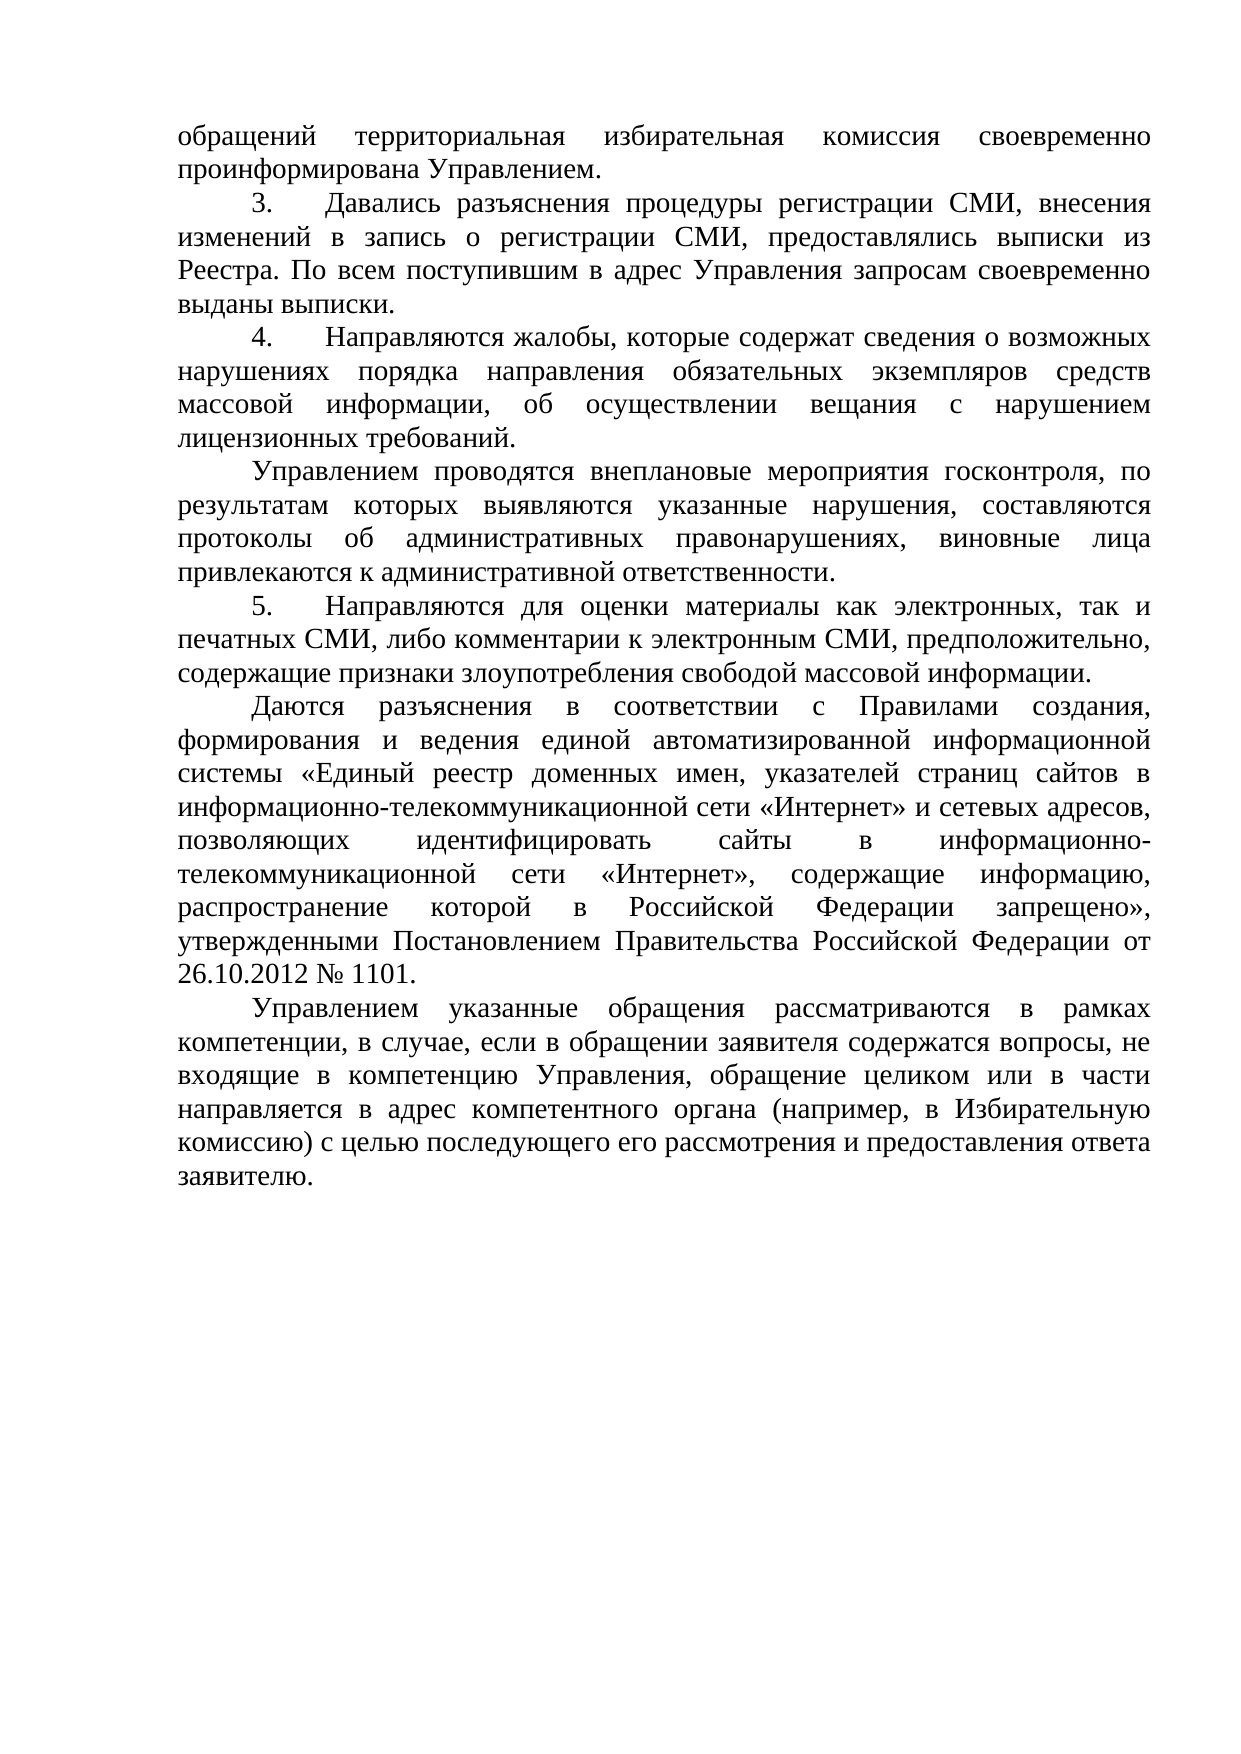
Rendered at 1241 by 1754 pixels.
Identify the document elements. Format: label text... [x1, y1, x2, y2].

list Направляются для оценки материалы как электронных, так и печатных СМИ, либо комментарии к электронным СМИ, предположительно, содержащие признаки злоупотребления свободой массовой информации. [177, 588, 1152, 688]
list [177, 118, 1152, 185]
text Управлением проводятся внеплановые мероприятия госконтроля, по результатам которых выявляются указанные нарушения, составляются протоколы об административных правонарушениях, виновные лица привлекаются к административной ответственности. [177, 453, 1152, 588]
text Даются разъяснения в соответствии с Правилами создания, формирования и ведения единой автоматизированной информационной системы «Единый реестр доменных имен, указателей страниц сайтов в информационно-телекоммуникационной сети «Интернет» и сетевых адресов, позволяющих идентифицировать сайты в информационно-телекоммуникационной сети «Интернет», содержащие информацию, распространение которой в Российской Федерации запрещено», утвержденными Постановлением Правительства Российской Федерации от 26.10.2012 № 1101. [177, 688, 1152, 990]
text Управлением указанные обращения рассматриваются в рамках компетенции, в случае, если в обращении заявителя содержатся вопросы, не входящие в компетенцию Управления, обращение целиком или в части направляется в адрес компетентного органа (например, в Избирательную комиссию) с целью последующего его рассмотрения и предоставления ответа заявителю. [177, 990, 1152, 1191]
list Направляются жалобы, которые содержат сведения о возможных нарушениях порядка направления обязательных экземпляров средств массовой информации, об осуществлении вещания с нарушением лицензионных требований. [177, 319, 1152, 453]
list Давались разъяснения процедуры регистрации СМИ, внесения изменений в запись о регистрации СМИ, предоставлялись выписки из Реестра. По всем поступившим в адрес Управления запросам своевременно выданы выписки. [177, 185, 1152, 319]
